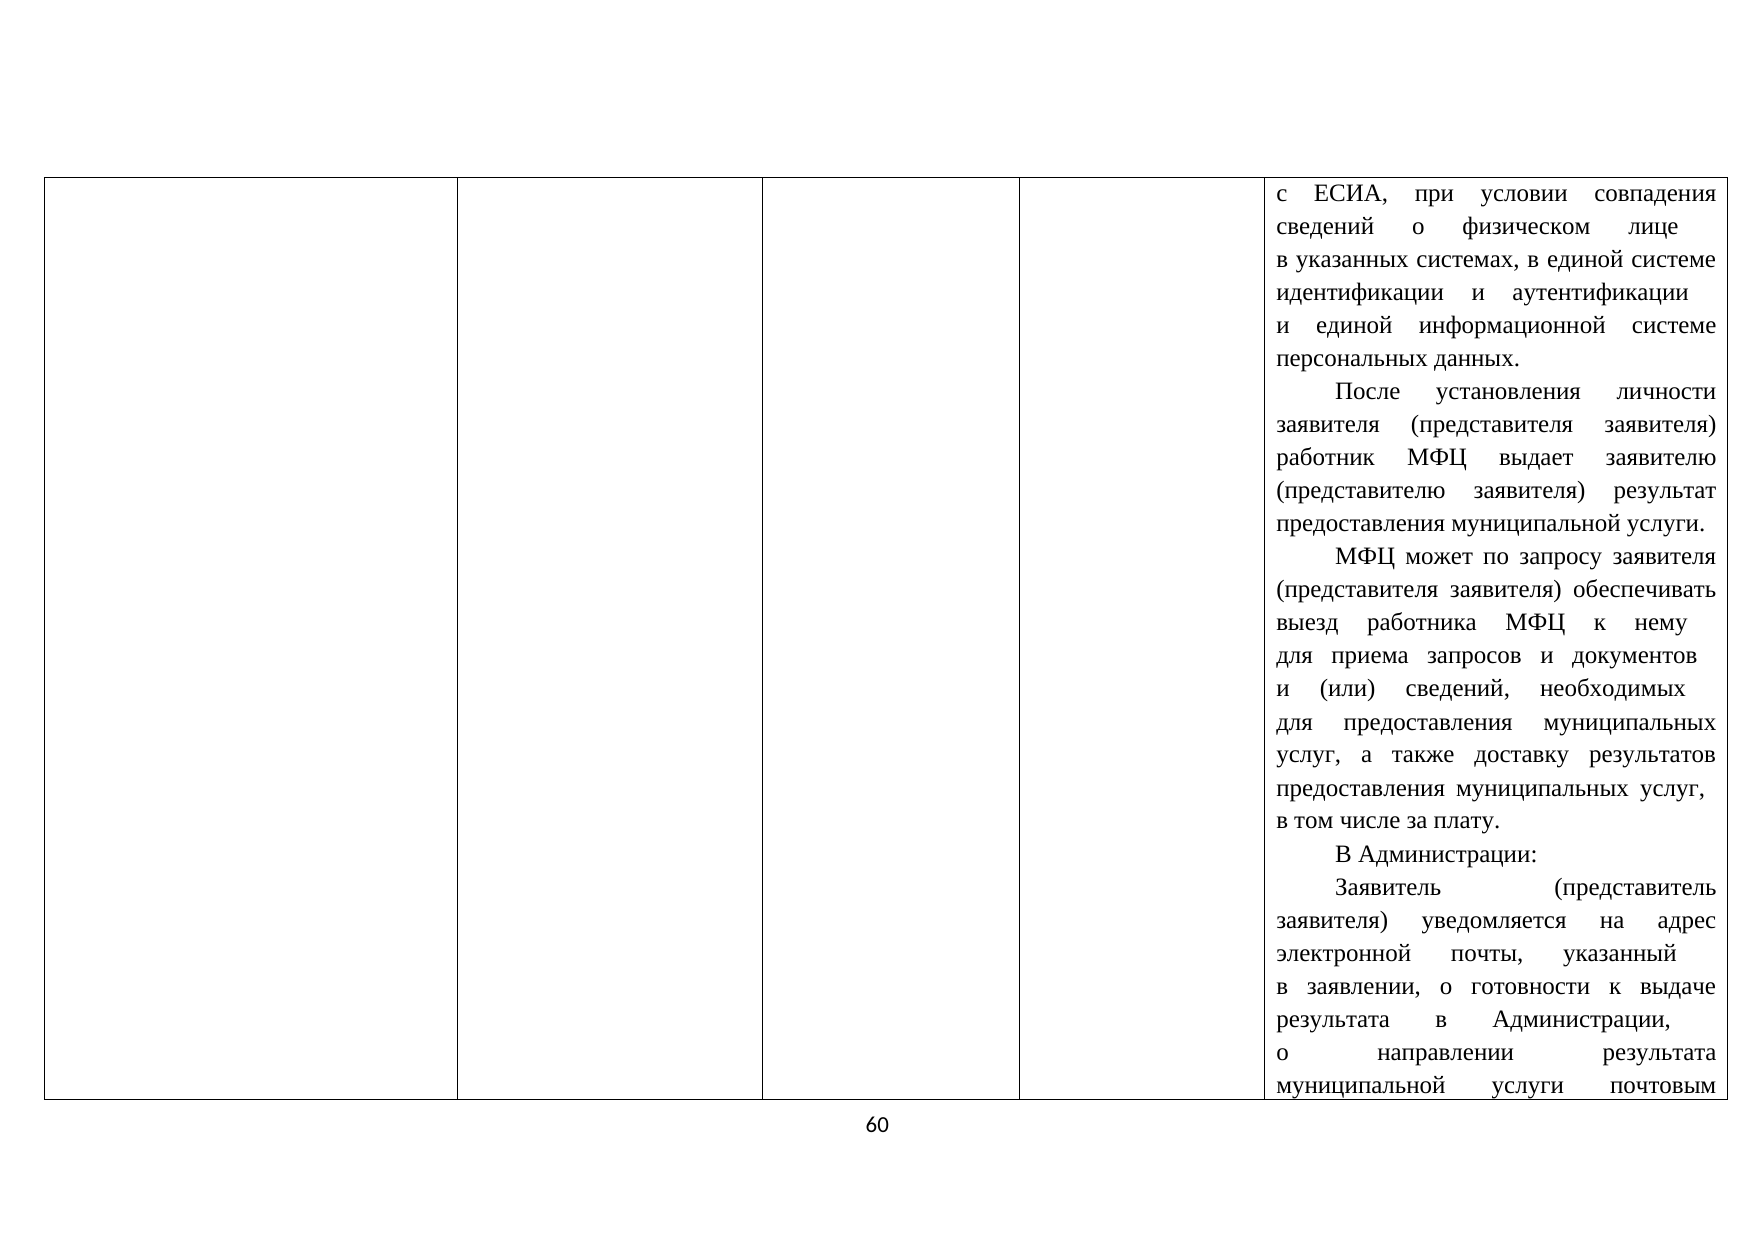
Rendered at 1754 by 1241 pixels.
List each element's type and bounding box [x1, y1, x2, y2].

table_cell [458, 178, 762, 1098]
table_cell [45, 178, 457, 1098]
table_cell [1020, 178, 1264, 1098]
table_cell [1265, 178, 1727, 1098]
table_cell [763, 178, 1019, 1098]
